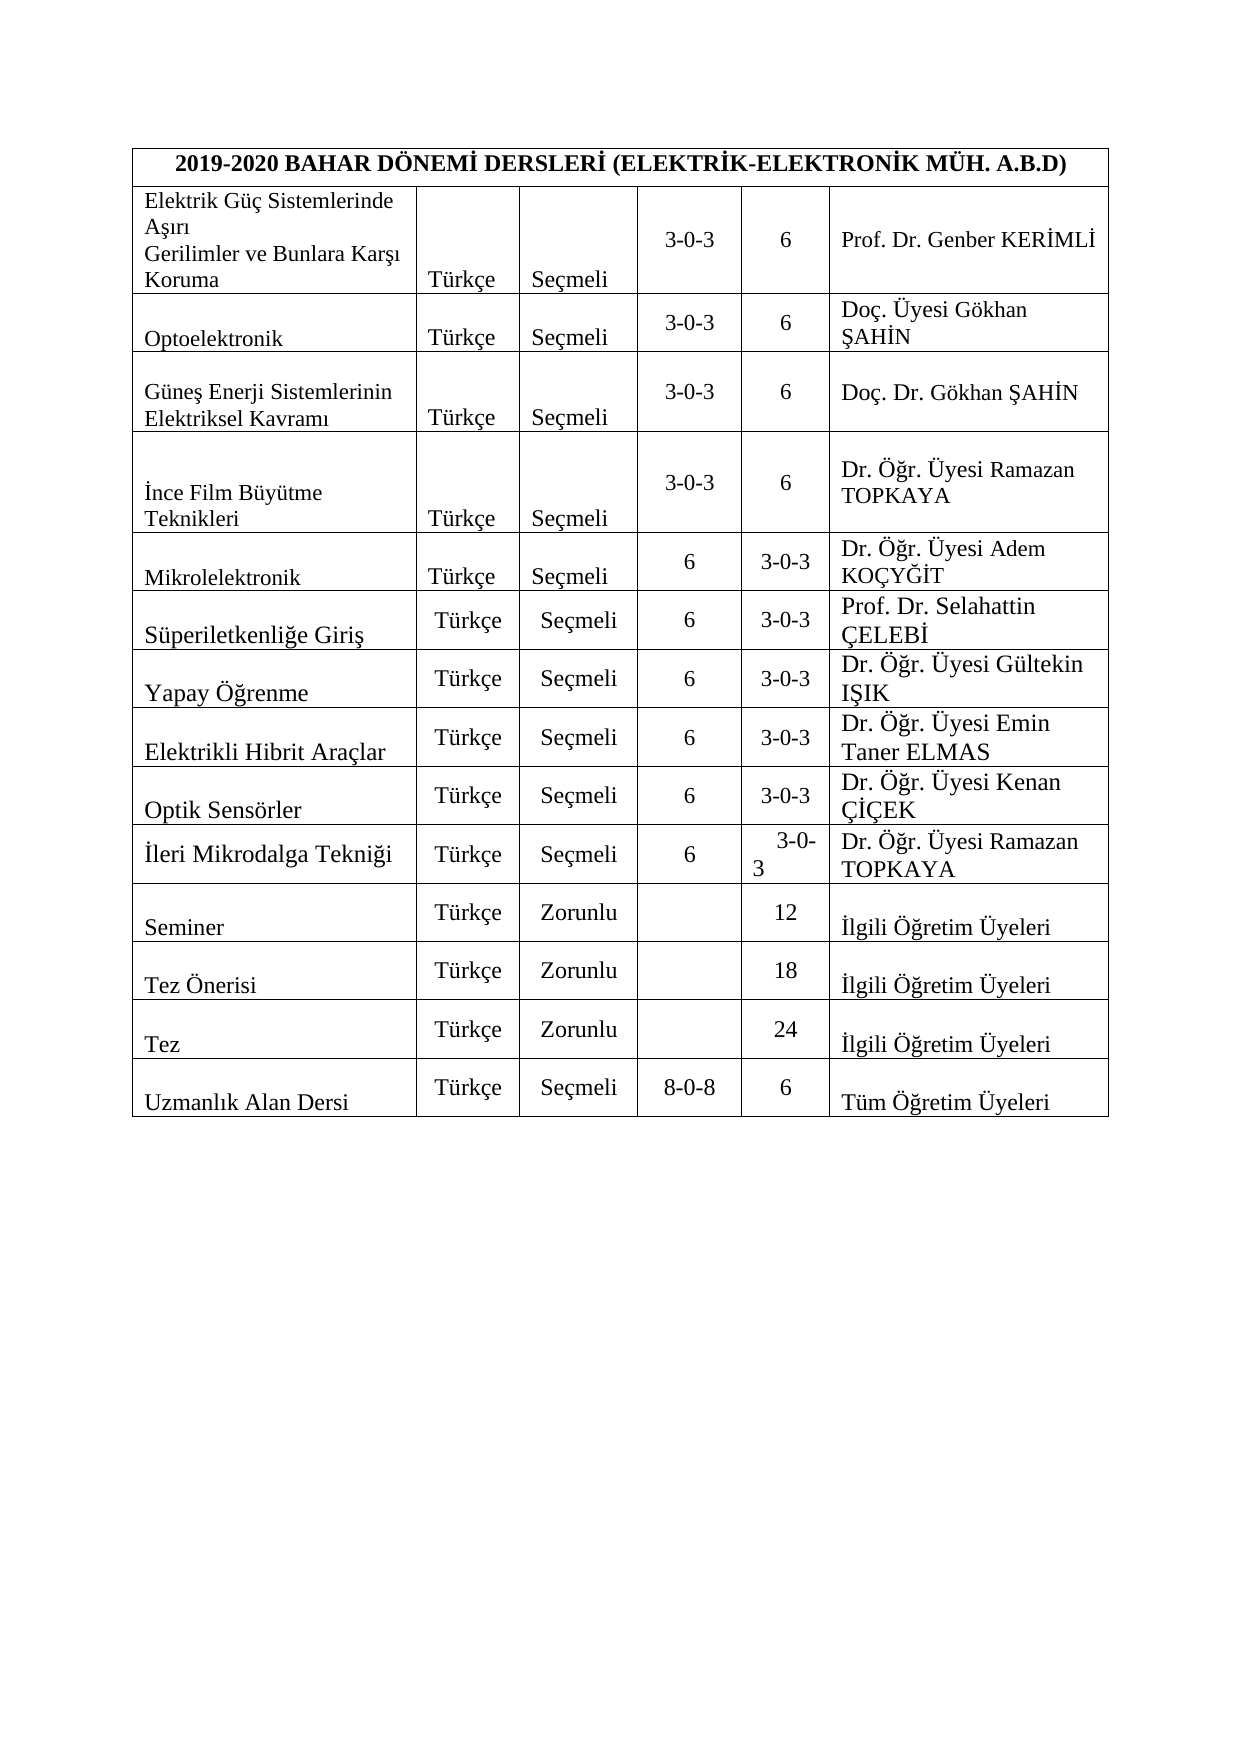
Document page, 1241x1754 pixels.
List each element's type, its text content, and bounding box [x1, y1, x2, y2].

table_header 2019-2020 BAHAR DÖNEMİ DERSLERİ (ELEKTRİK-ELEKTRONİK MÜH. A.B.D) [133, 149, 1108, 186]
table_cell 6 [638, 650, 741, 707]
table_cell 6 [638, 708, 741, 766]
table_cell Seçmeli [520, 352, 637, 431]
table_cell Mikrolelektronik [133, 533, 416, 590]
table_cell İlgili Öğretim Üyeleri [830, 884, 1108, 941]
table_cell Doç. Üyesi Gökhan ŞAHİN [830, 294, 1108, 351]
table_cell Seçmeli [520, 294, 637, 351]
table_cell Dr. Öğr. Üyesi Ramazan TOPKAYA [830, 432, 1108, 532]
table_cell Seçmeli [520, 533, 637, 590]
table_cell İleri Mikrodalga Tekniği [133, 825, 416, 882]
table_cell Optoelektronik [133, 294, 416, 351]
table_cell 3-0-3 [638, 187, 741, 292]
table_cell Türkçe [417, 294, 519, 351]
table_cell 3-0-3 [638, 432, 741, 532]
table_cell Türkçe [417, 942, 519, 999]
table_cell 3-0-3 [742, 533, 829, 590]
table_cell 6 [638, 825, 741, 882]
table_cell 3-0-3 [742, 767, 829, 824]
table_cell Türkçe [417, 352, 519, 431]
table_cell 3-0-3 [742, 650, 829, 707]
table_cell Zorunlu [520, 884, 637, 941]
table_cell Dr. Öğr. Üyesi Gültekin IŞIK [830, 650, 1108, 707]
table_cell Seçmeli [520, 767, 637, 824]
table_cell Süperiletkenliğe Giriş [133, 591, 416, 648]
table_cell 6 [742, 187, 829, 292]
table_cell Uzmanlık Alan Dersi [133, 1059, 416, 1116]
table_cell 6 [742, 432, 829, 532]
table_cell Yapay Öğrenme [133, 650, 416, 707]
table_cell Türkçe [417, 591, 519, 648]
table_cell Dr. Öğr. Üyesi Kenan ÇİÇEK [830, 767, 1108, 824]
table_cell 6 [742, 352, 829, 431]
table_cell Dr. Öğr. Üyesi Emin Taner ELMAS [830, 708, 1108, 766]
table_cell Optik Sensörler [133, 767, 416, 824]
table_cell [638, 1000, 741, 1057]
table_cell 3-0-3 [638, 352, 741, 431]
table_cell 3-0-3 [742, 591, 829, 648]
table_cell Seçmeli [520, 650, 637, 707]
table_cell Türkçe [417, 1059, 519, 1116]
table_cell Güneş Enerji Sistemlerinin Elektriksel Kavramı [133, 352, 416, 431]
table_cell 24 [742, 1000, 829, 1057]
table_cell Zorunlu [520, 1000, 637, 1057]
table_cell 6 [742, 1059, 829, 1116]
table_cell Türkçe [417, 825, 519, 882]
table_cell Seçmeli [520, 591, 637, 648]
table_cell 3-0-3 [742, 708, 829, 766]
table_cell Tez Önerisi [133, 942, 416, 999]
table_cell Seçmeli [520, 432, 637, 532]
table_cell Prof. Dr. Selahattin ÇELEBİ [830, 591, 1108, 648]
table_cell 3-0-3 [638, 294, 741, 351]
table_cell 12 [742, 884, 829, 941]
table_cell Seçmeli [520, 187, 637, 292]
table_cell Seçmeli [520, 1059, 637, 1116]
table_cell Seminer [133, 884, 416, 941]
table_cell 6 [638, 591, 741, 648]
table_cell 18 [742, 942, 829, 999]
table_cell Türkçe [417, 1000, 519, 1057]
table_cell Türkçe [417, 708, 519, 766]
table_cell Türkçe [417, 533, 519, 590]
table_cell [638, 884, 741, 941]
table_cell 3-0-3 [742, 825, 829, 882]
table_cell Türkçe [417, 650, 519, 707]
table_cell Elektrik Güç Sistemlerinde Aşırı Gerilimler ve Bunlara Karşı Koruma [133, 187, 416, 292]
table_cell Zorunlu [520, 942, 637, 999]
table_cell Dr. Öğr. Üyesi Adem KOÇYĞİT [830, 533, 1108, 590]
table_cell Seçmeli [520, 825, 637, 882]
table_cell Elektrikli Hibrit Araçlar [133, 708, 416, 766]
table_cell İlgili Öğretim Üyeleri [830, 942, 1108, 999]
table_cell 6 [742, 294, 829, 351]
table_cell 8-0-8 [638, 1059, 741, 1116]
table_cell Türkçe [417, 767, 519, 824]
table_cell Türkçe [417, 884, 519, 941]
table_cell İlgili Öğretim Üyeleri [830, 1000, 1108, 1057]
table_cell 6 [638, 533, 741, 590]
table_cell 6 [638, 767, 741, 824]
table_cell Seçmeli [520, 708, 637, 766]
table_cell Türkçe [417, 432, 519, 532]
table_cell İnce Film Büyütme Teknikleri [133, 432, 416, 532]
table_cell [638, 942, 741, 999]
table_cell Türkçe [417, 187, 519, 292]
table_cell Tez [133, 1000, 416, 1057]
table_cell Doç. Dr. Gökhan ŞAHİN [830, 352, 1108, 431]
table_cell Dr. Öğr. Üyesi Ramazan TOPKAYA [830, 825, 1108, 882]
table_cell Tüm Öğretim Üyeleri [830, 1059, 1108, 1116]
table_cell Prof. Dr. Genber KERİMLİ [830, 187, 1108, 292]
